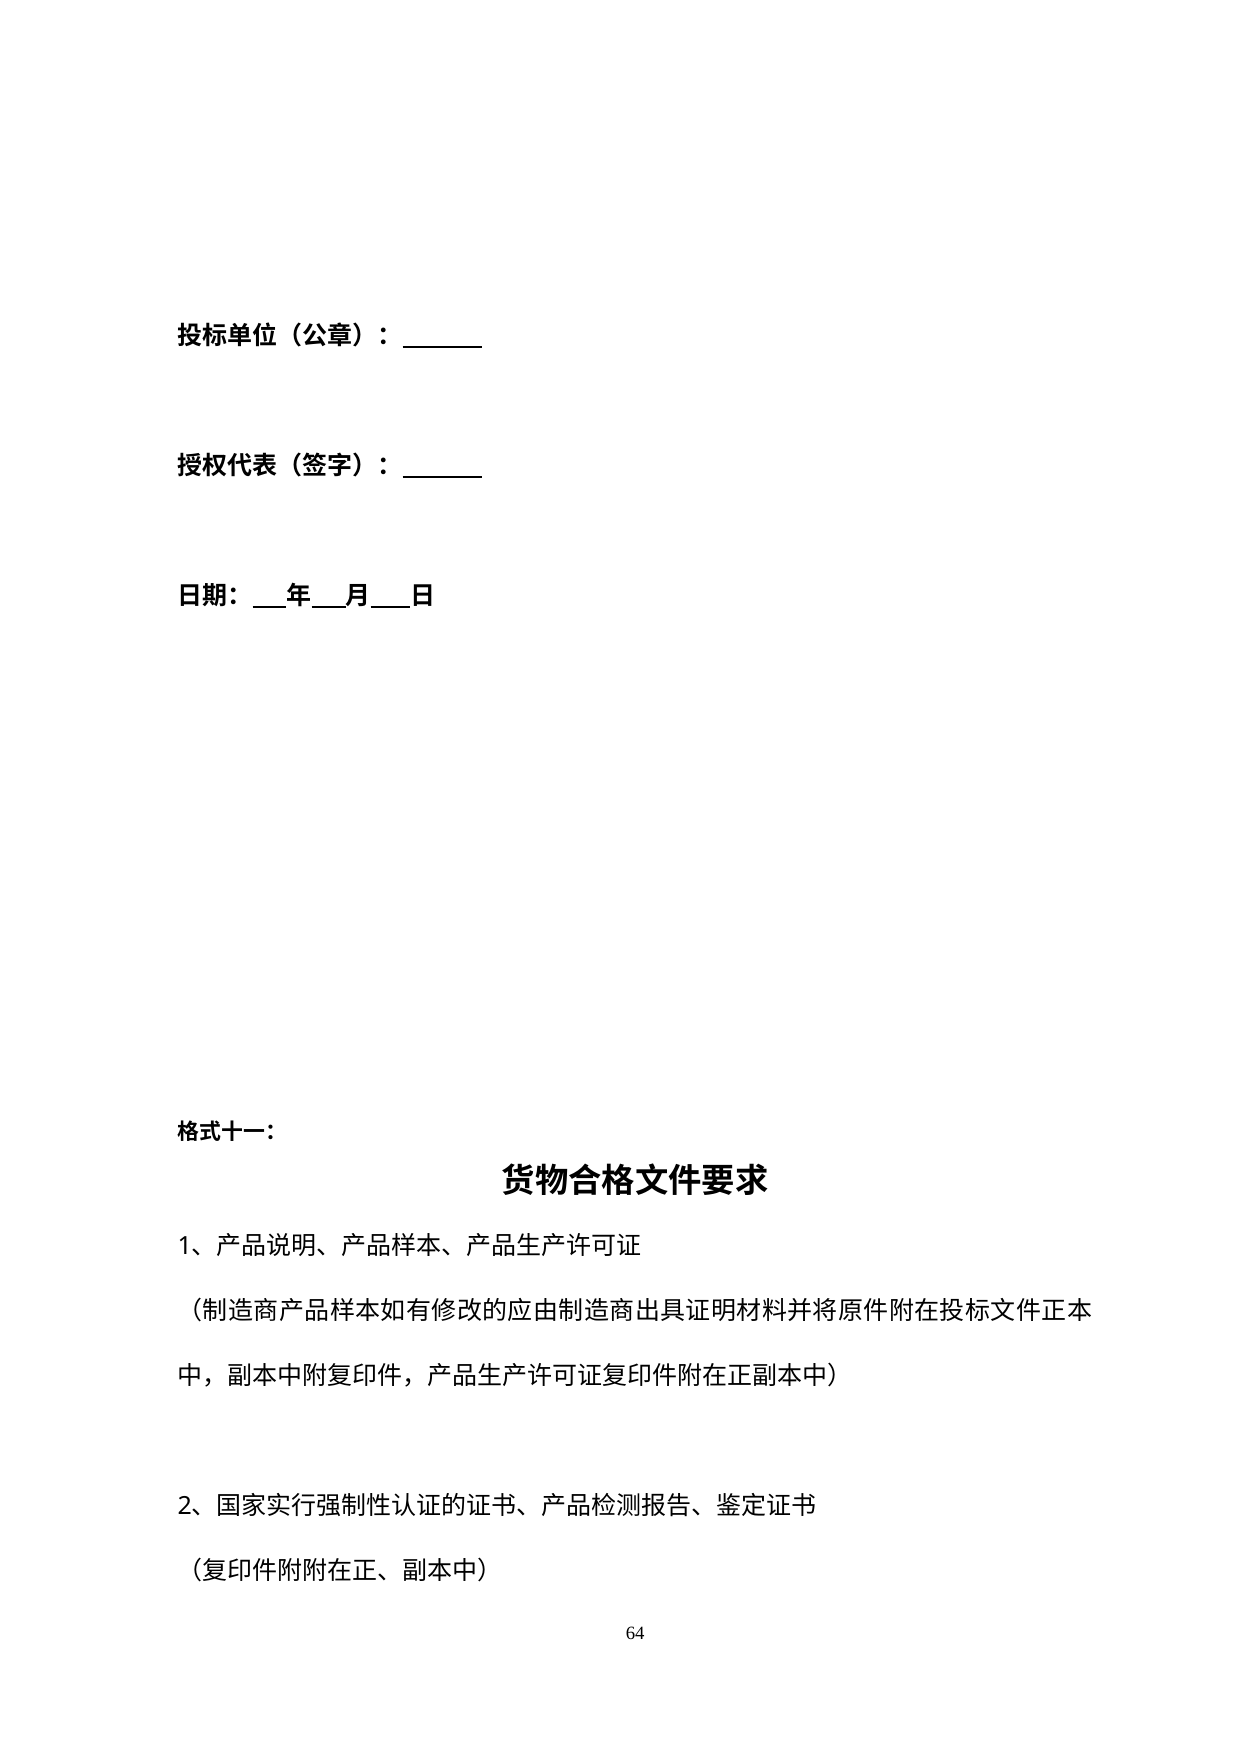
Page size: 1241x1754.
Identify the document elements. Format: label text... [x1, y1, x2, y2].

text 1、产品说明、产品样本、产品生产许可证 [177, 1211, 1092, 1276]
text 日期： 年 月 日 [177, 561, 1092, 626]
text 授权代表（签字）： [177, 431, 1042, 496]
text 2、国家实行强制性认证的证书、产品检测报告、鉴定证书 [177, 1471, 1092, 1536]
text 货物合格文件要求 [177, 1146, 1092, 1211]
text 投标单位（公章）： [177, 301, 1042, 366]
text 格式十一： [177, 1113, 1092, 1146]
text （复印件附附在正、副本中） [177, 1536, 1092, 1601]
text （制造商产品样本如有修改的应由制造商出具证明材料并将原件附在投标文件正本中，副本中附复印件，产品生产许可证复印件附在正副本中） [177, 1276, 1092, 1406]
